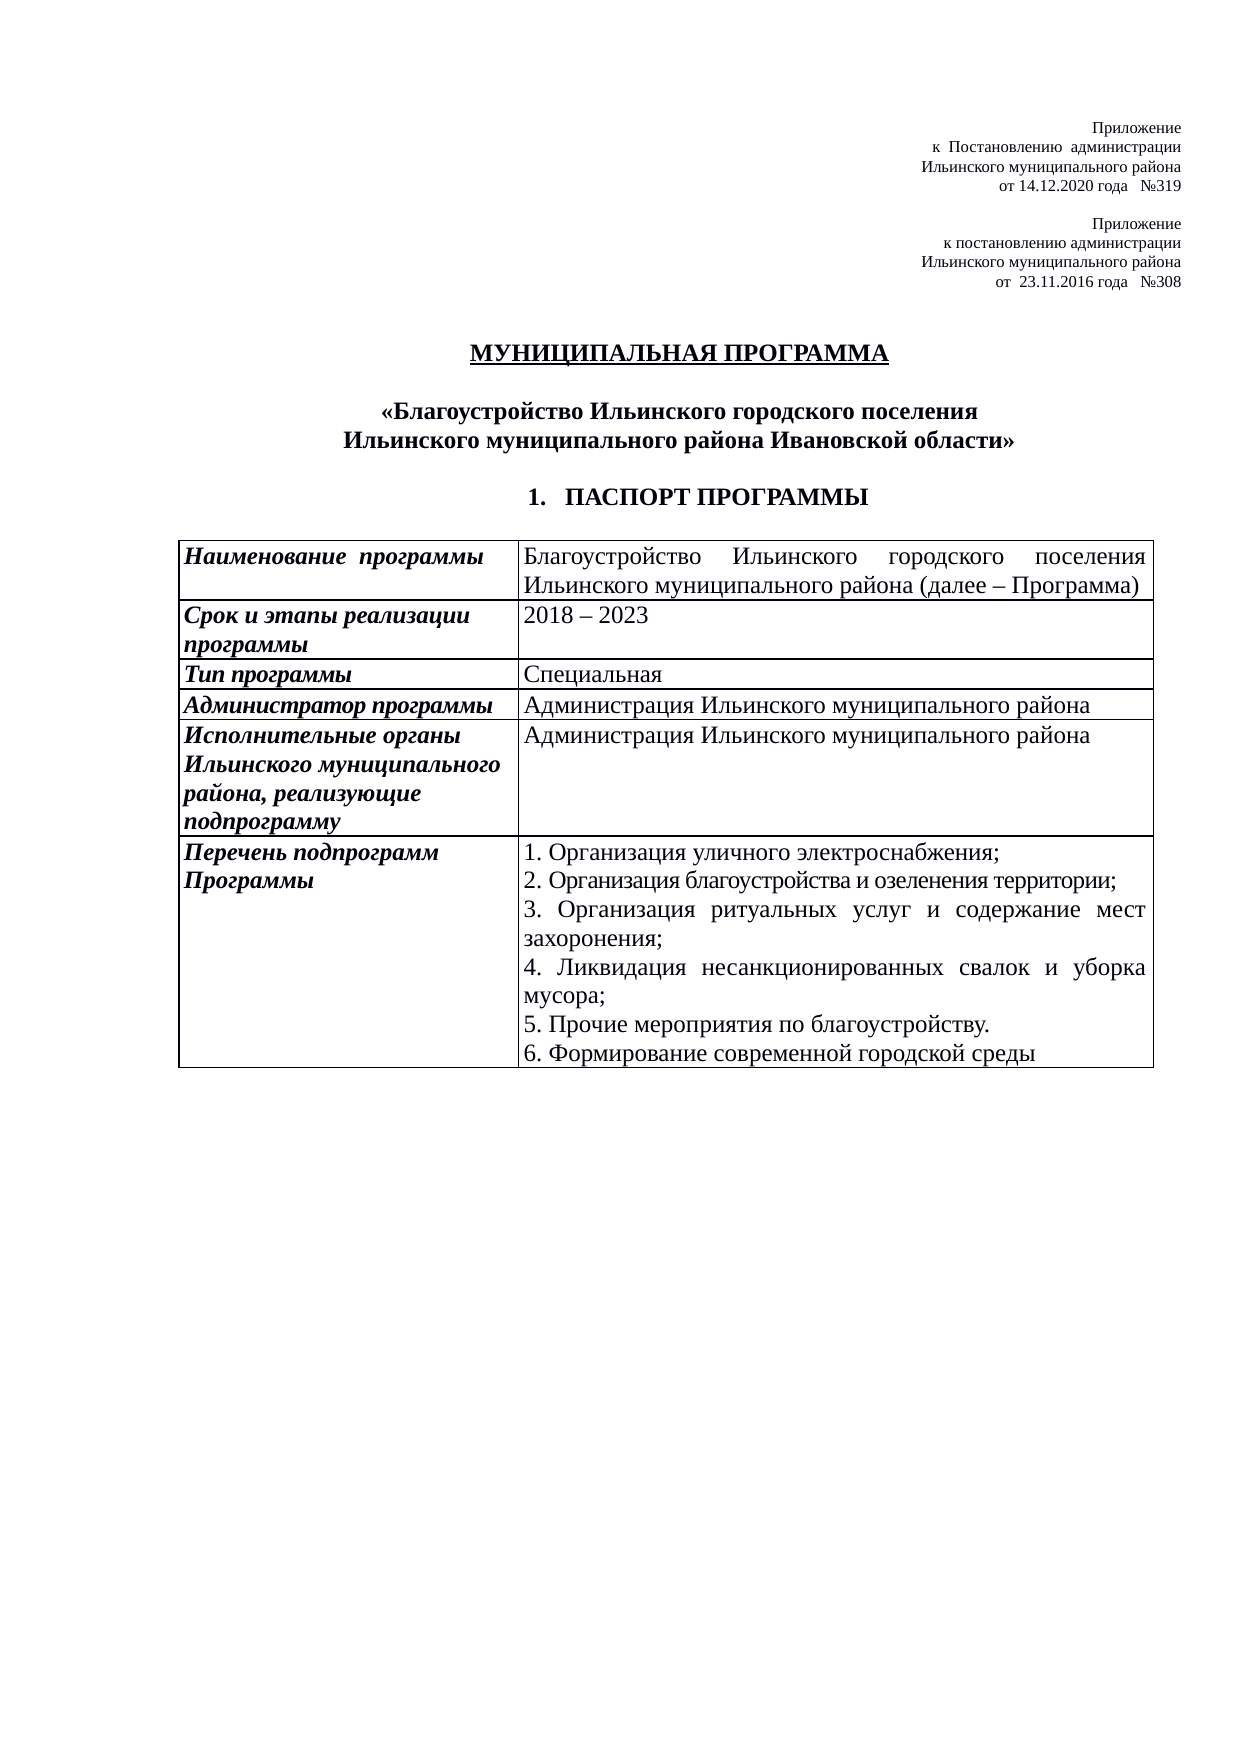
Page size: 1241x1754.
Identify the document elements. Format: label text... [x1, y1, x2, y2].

table_cell Специальная [519, 660, 1153, 688]
title «Благоустройство Ильинского городского поселения [177, 396, 1181, 425]
title Приложение [177, 118, 1181, 137]
list ПАСПОРТ ПРОГРАММЫ [215, 482, 1181, 511]
title от 14.12.2020 года №319 [177, 176, 1181, 195]
text Ильинского муниципального района [177, 252, 1181, 271]
text к постановлению администрации [177, 233, 1181, 252]
title МУНИЦИПАЛЬНАЯ ПРОГРАММА [177, 338, 1181, 367]
table_cell Администрация Ильинского муниципального района [519, 720, 1153, 835]
table_header Благоустройство Ильинского городского поселения Ильинского муниципального района (далее – Программа) [519, 541, 1153, 599]
text Приложение [768, 214, 1181, 233]
table_header Наименование программы [180, 541, 518, 599]
table_cell Тип программы [180, 660, 518, 688]
table_cell Администрация Ильинского муниципального района [519, 690, 1153, 718]
table_cell Перечень подпрограмм Программы [180, 837, 518, 1067]
title Ильинского муниципального района Ивановской области» [177, 425, 1181, 453]
table_cell Исполнительные органы Ильинского муниципального района, реализующие подпрограмму [180, 720, 518, 835]
table_cell Срок и этапы реализации программы [180, 601, 518, 658]
table_cell 1. Организация уличного электроснабжения; 2. Организация благоустройства и озеленения территории; 3. Организация ритуальных услуг и содержание мест захоронения; 4. Ликвидация несанкционированных свалок и уборка мусора; 5. Прочие мероприятия по благоустройству. 6. Формирование современной городской среды [519, 837, 1153, 1067]
text от 23.11.2016 года №308 [768, 271, 1181, 291]
table_cell Администратор программы [180, 690, 518, 718]
title к Постановлению администрации [177, 137, 1181, 156]
table_cell 2018 – 2023 [519, 601, 1153, 658]
title Ильинского муниципального района [177, 156, 1181, 176]
